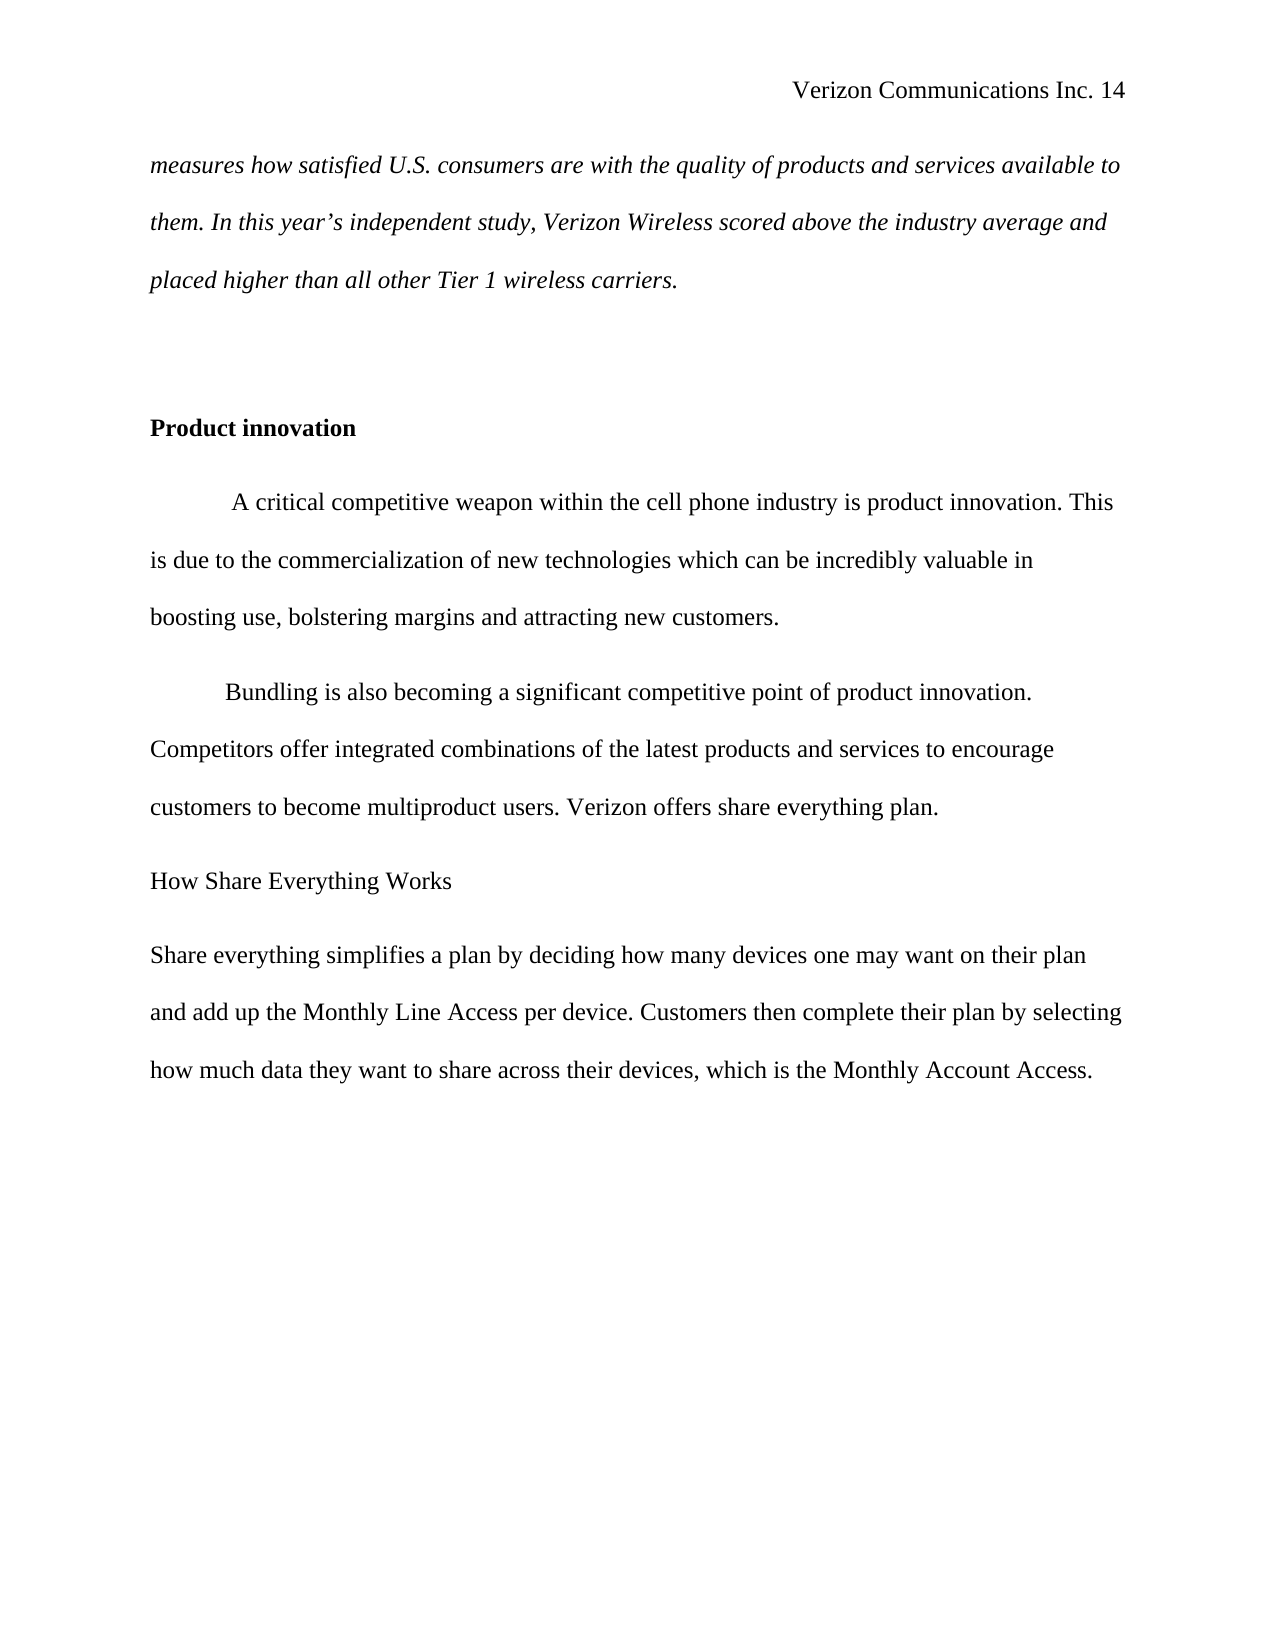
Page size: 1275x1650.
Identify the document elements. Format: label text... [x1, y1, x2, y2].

text How Share Everything Works [150, 866, 1125, 894]
text Bundling is also becoming a significant competitive point of product innovation. Competitors offer integrated combinations of the latest products and services to encourage customers to become multiproduct users. Verizon offers share everything plan. [150, 677, 1125, 820]
text Share everything simplifies a plan by deciding how many devices one may want on their plan and add up the Monthly Line Access per device. Customers then complete their plan by selecting how much data they want to share across their devices, which is the Monthly Account Access. [150, 940, 1125, 1084]
text Product innovation [150, 413, 1125, 442]
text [150, 150, 1125, 294]
text A critical competitive weapon within the cell phone industry is product innovation. This is due to the commercialization of new technologies which can be incredibly valuable in boosting use, bolstering margins and attracting new customers. [150, 487, 1125, 631]
